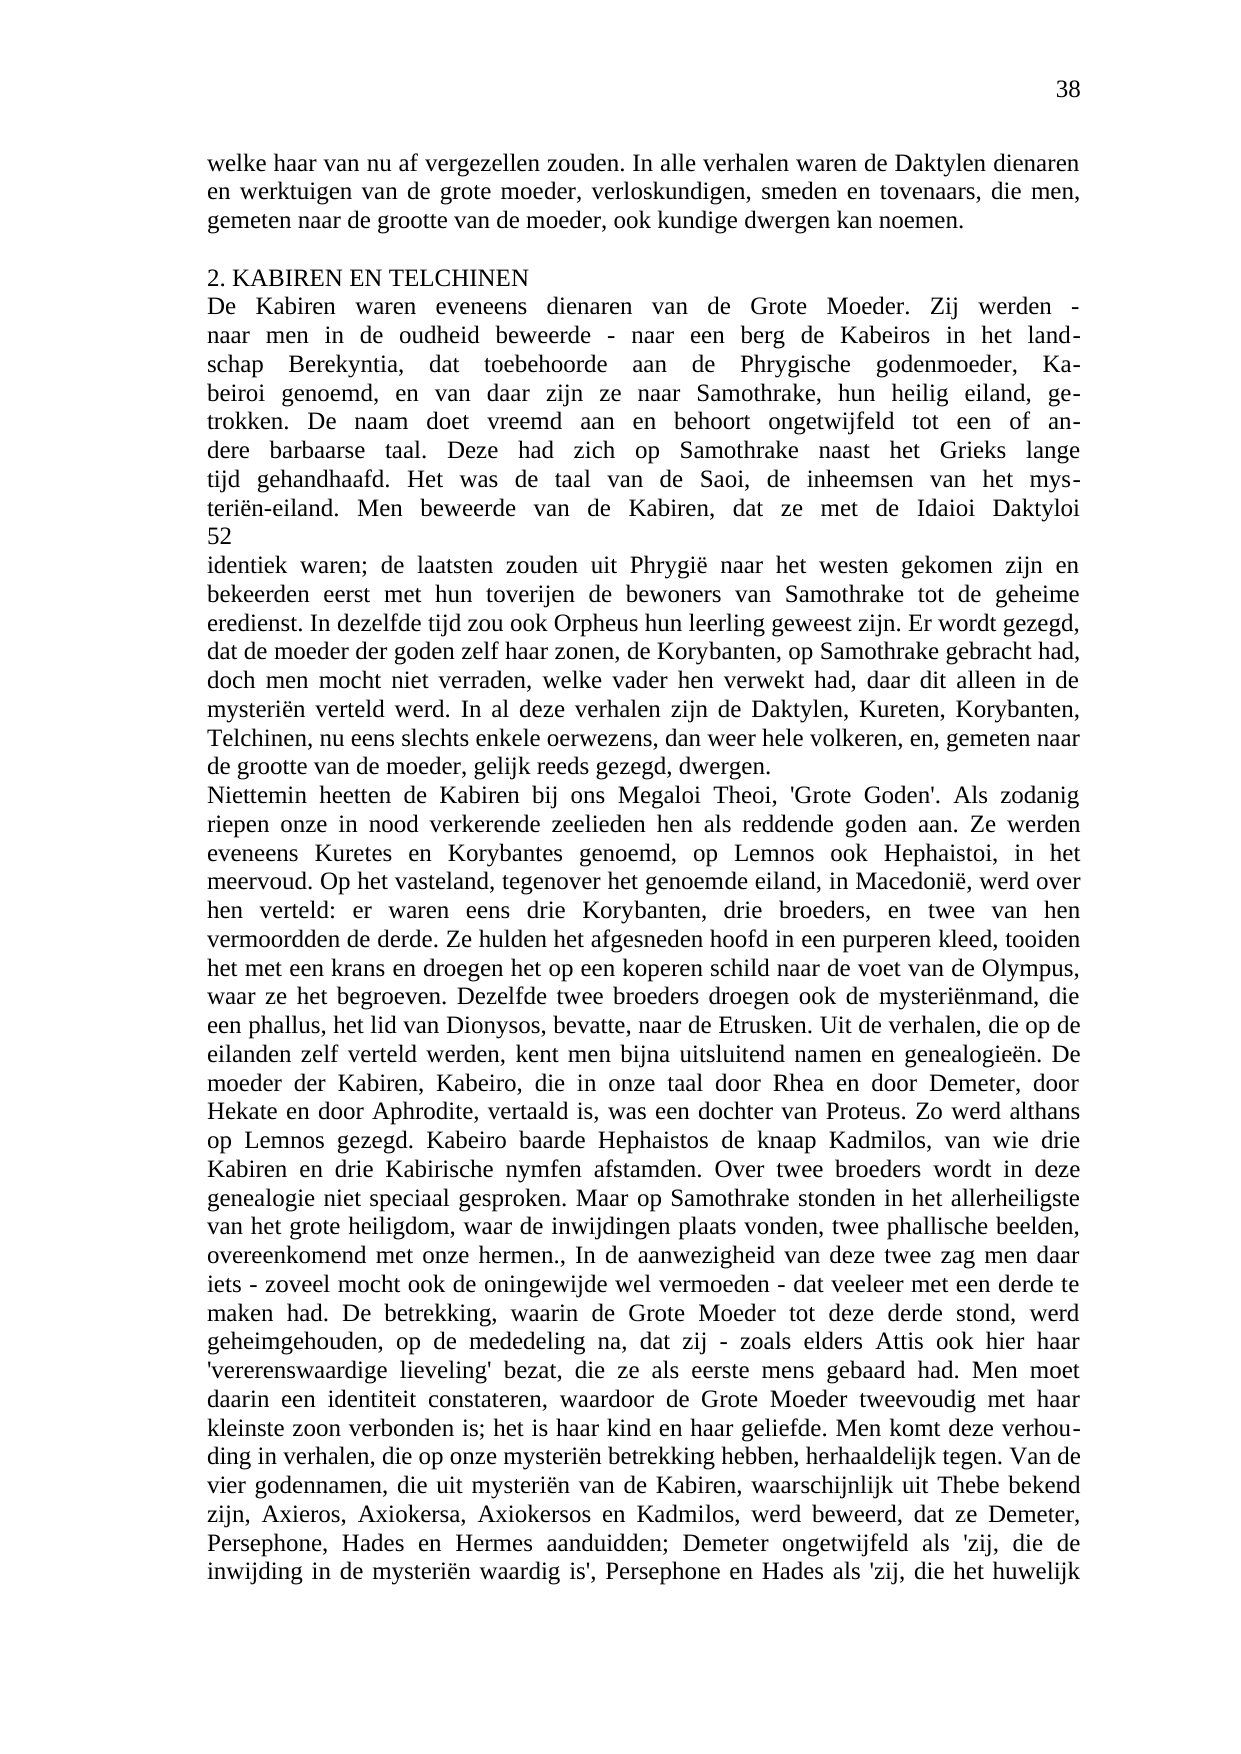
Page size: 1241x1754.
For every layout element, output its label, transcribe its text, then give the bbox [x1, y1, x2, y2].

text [207, 148, 1081, 234]
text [207, 780, 1081, 1585]
text De Kabiren waren eveneens dienaren van de Grote Moeder. Zij werden - naar men in de oudheid beweerde - naar een berg de Kabeiros in het land- schap Berekyntia, dat toebehoorde aan de Phrygische godenmoeder, Ka- beiroi genoemd, en van daar zijn ze naar Samothrake, hun heilig eiland, ge- trokken. De naam doet vreemd aan en behoort ongetwijfeld tot een of an- dere barbaarse taal. Deze had zich op Samothrake naast het Grieks lange tijd gehandhaafd. Het was de taal van de Saoi, de inheemsen van het mys- teriën-eiland. Men beweerde van de Kabiren, dat ze met de Idaioi Daktyloi 52 [207, 291, 1081, 550]
text identiek waren; de laatsten zouden uit Phrygië naar het westen gekomen zijn en bekeerden eerst met hun toverijen de bewoners van Samothrake tot de geheime eredienst. In dezelfde tijd zou ook Orpheus hun leerling geweest zijn. Er wordt gezegd, dat de moeder der goden zelf haar zonen, de Korybanten, op Samothrake gebracht had, doch men mocht niet verraden, welke vader hen verwekt had, daar dit alleen in de mysteriën verteld werd. In al deze verhalen zijn de Daktylen, Kureten, Korybanten, Telchinen, nu eens slechts enkele oerwezens, dan weer hele volkeren, en, gemeten naar de grootte van de moeder, gelijk reeds gezegd, dwergen. [207, 550, 1081, 780]
text 2. KABIREN EN TELCHINEN [207, 263, 1081, 291]
